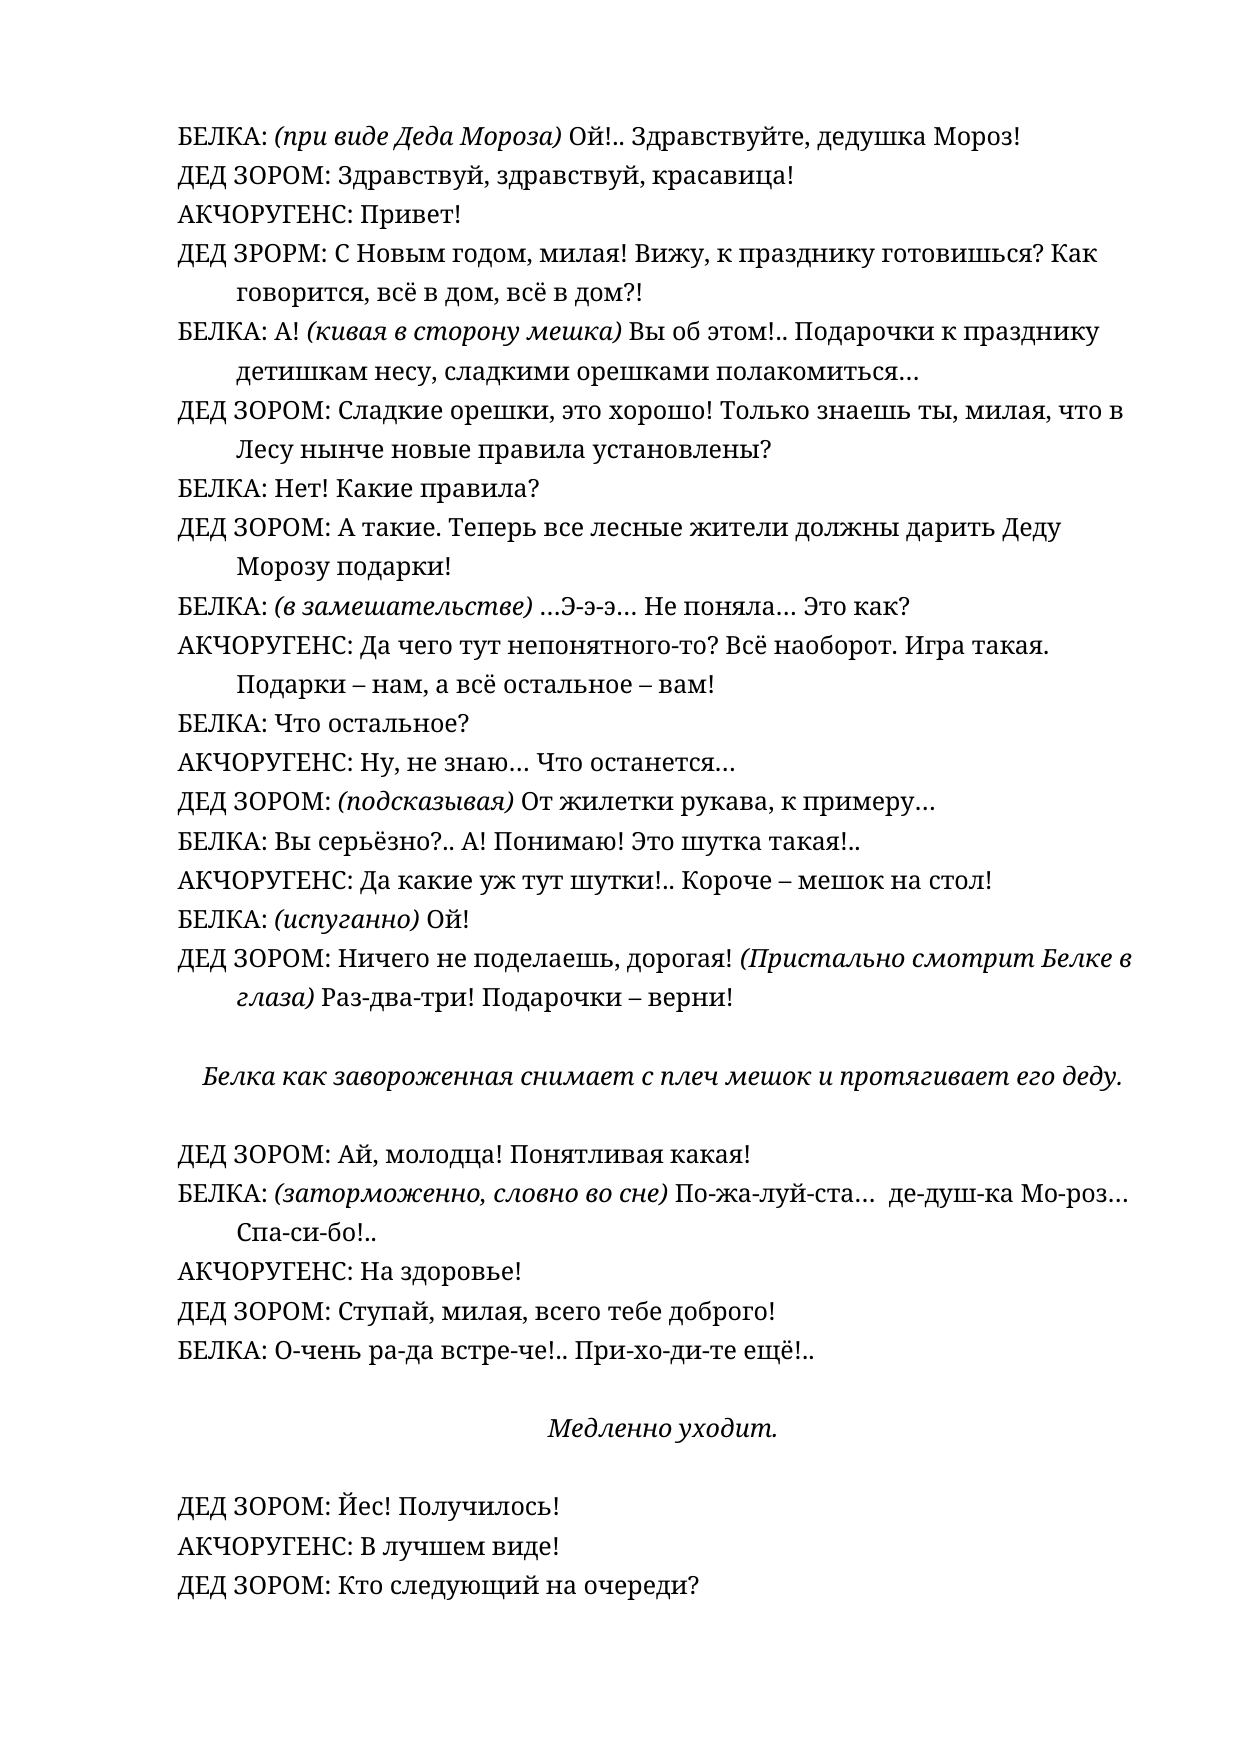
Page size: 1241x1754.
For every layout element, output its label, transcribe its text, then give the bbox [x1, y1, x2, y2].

text БЕЛКА: (в замешательстве) …Э-э-э… Не поняла… Это как? [177, 588, 1152, 622]
text БЕЛКА: (при виде Деда Мороза) Ой!.. Здравствуйте, дедушка Мороз! [177, 118, 1152, 152]
text АКЧОРУГЕНС: Да какие уж тут шутки!.. Короче – мешок на стол! [177, 862, 1152, 896]
text АКЧОРУГЕНС: Привет! [177, 196, 1152, 231]
text ДЕД ЗОРОМ: Ничего не поделаешь, дорогая! (Пристально смотрит Белке в глаза) Раз-два-три! Подарочки – верни! [177, 941, 1152, 1014]
text АКЧОРУГЕНС: В лучшем виде! [177, 1528, 1152, 1562]
text ДЕД ЗОРОМ: Ступай, милая, всего тебе доброго! [177, 1293, 1152, 1327]
text ДЕД ЗОРОМ: А такие. Теперь все лесные жители должны дарить Деду Морозу подарки! [177, 510, 1152, 583]
text БЕЛКА: О-чень ра-да встре-че!.. При-хо-ди-те ещё!.. [177, 1332, 1152, 1366]
text АКЧОРУГЕНС: На здоровье! [177, 1254, 1152, 1288]
text БЕЛКА: (заторможенно, словно во сне) По-жа-луй-ста… де-душ-ка Мо-роз… Спа-си-бо!.. [177, 1176, 1152, 1249]
text ДЕД ЗОРОМ: (подсказывая) От жилетки рукава, к примеру… [177, 784, 1152, 818]
text ДЕД ЗОРОМ: Сладкие орешки, это хорошо! Только знаешь ты, милая, что в Лесу нынче новые правила установлены? [177, 392, 1152, 466]
text БЕЛКА: (испуганно) Ой! [177, 901, 1152, 936]
text БЕЛКА: А! (кивая в сторону мешка) Вы об этом!.. Подарочки к празднику детишкам несу, сладкими орешками полакомиться… [177, 314, 1152, 387]
text ДЕД ЗОРОМ: Йес! Получилось! [177, 1489, 1152, 1523]
text ДЕД ЗОРОМ: Кто следующий на очереди? [177, 1567, 1152, 1601]
text Белка как завороженная снимает с плеч мешок и протягивает его деду. [177, 1058, 1152, 1092]
text Медленно уходит. [177, 1411, 1152, 1445]
text ДЕД ЗОРОМ: Здравствуй, здравствуй, красавица! [177, 157, 1152, 191]
text АКЧОРУГЕНС: Да чего тут непонятного-то? Всё наоборот. Игра такая. Подарки – нам, а всё остальное – вам! [177, 627, 1152, 701]
text ДЕД ЗРОРМ: С Новым годом, милая! Вижу, к празднику готовишься? Как говорится, всё в дом, всё в дом?! [177, 236, 1152, 309]
text БЕЛКА: Вы серьёзно?.. А! Понимаю! Это шутка такая!.. [177, 823, 1152, 857]
text АКЧОРУГЕНС: Ну, не знаю… Что останется… [177, 745, 1152, 779]
text ДЕД ЗОРОМ: Ай, молодца! Понятливая какая! [177, 1136, 1152, 1171]
text БЕЛКА: Что остальное? [177, 706, 1152, 740]
text БЕЛКА: Нет! Какие правила? [177, 471, 1152, 505]
